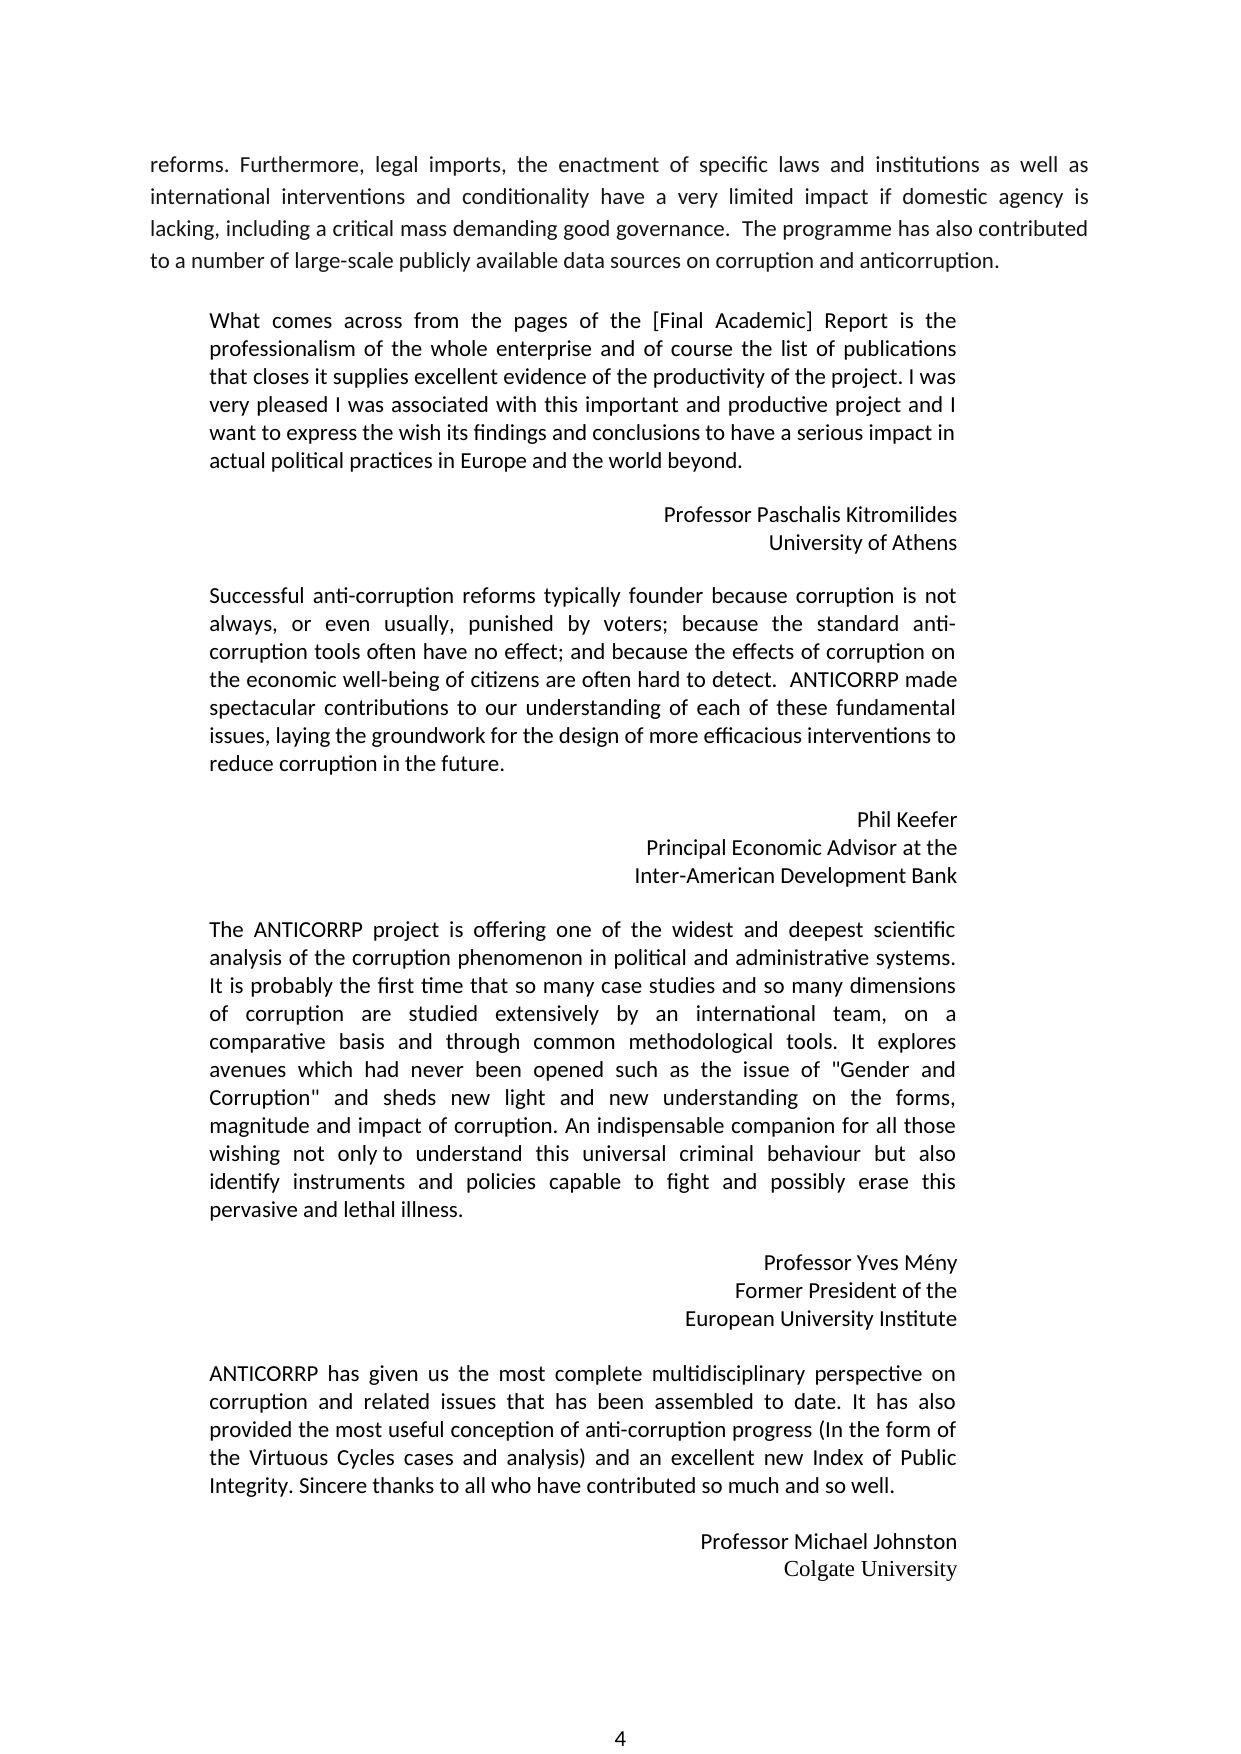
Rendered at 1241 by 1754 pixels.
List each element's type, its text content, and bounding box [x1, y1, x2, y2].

text Principal Economic Advisor at the [209, 833, 957, 862]
text Phil Keefer [209, 806, 957, 833]
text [150, 150, 1090, 274]
text What comes across from the pages of the [Final Academic] Report is the professionalism of the whole enterprise and of course the list of publications that closes it supplies excellent evidence of the productivity of the project. I was very pleased I was associated with this important and productive project and I want to express the wish its findings and conclusions to have a serious impact in actual political practices in Europe and the world beyond. [209, 306, 957, 474]
text ANTICORRP has given us the most complete multidisciplinary perspective on corruption and related issues that has been assembled to date. It has also provided the most useful conception of anti-corruption progress (In the form of the Virtuous Cycles cases and analysis) and an excellent new Index of Public Integrity. Sincere thanks to all who have contributed so much and so well. [209, 1359, 957, 1499]
text Inter-American Development Bank [209, 862, 957, 889]
text Professor Paschalis Kitromilides [150, 500, 957, 528]
text Colgate University [209, 1555, 957, 1581]
text Former President of the [150, 1276, 957, 1304]
text Professor Michael Johnston [209, 1527, 957, 1555]
text European University Institute [150, 1304, 957, 1332]
text The ANTICORRP project is offering one of the widest and deepest scientific analysis of the corruption phenomenon in political and administrative systems. It is probably the first time that so many case studies and so many dimensions of corruption are studied extensively by an international team, on a comparative basis and through common methodological tools. It explores avenues which had never been opened such as the issue of "Gender and Corruption" and sheds new light and new understanding on the forms, magnitude and impact of corruption. An indispensable companion for all those wishing not only to understand this universal criminal behaviour but also identify instruments and policies capable to fight and possibly erase this pervasive and lethal illness. [209, 915, 957, 1223]
text Professor Yves Mény [150, 1248, 957, 1276]
text Successful anti-corruption reforms typically founder because corruption is not always, or even usually, punished by voters; because the standard anti-corruption tools often have no effect; and because the effects of corruption on the economic well-being of citizens are often hard to detect. ANTICORRP made spectacular contributions to our understanding of each of these fundamental issues, laying the groundwork for the design of more efficacious interventions to reduce corruption in the future. [209, 581, 957, 777]
text University of Athens [150, 528, 957, 556]
